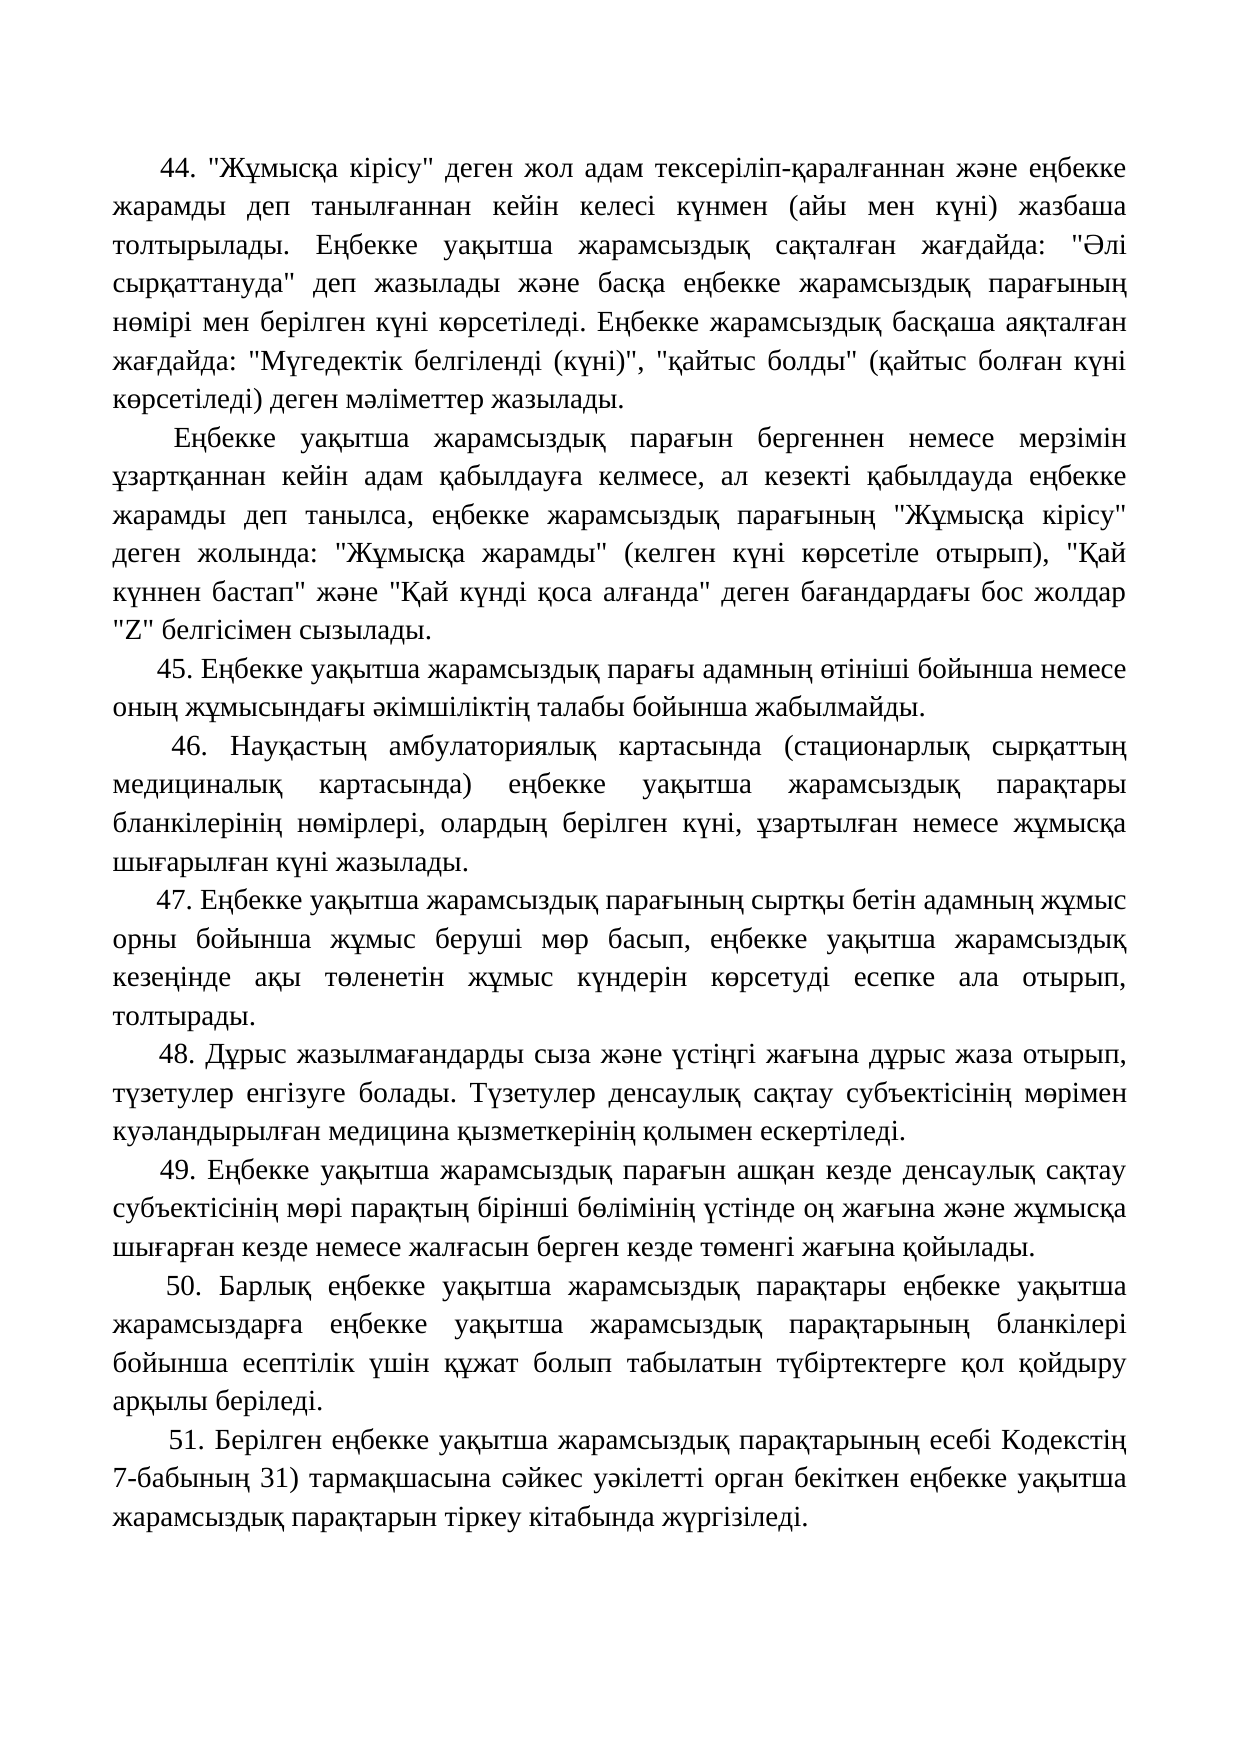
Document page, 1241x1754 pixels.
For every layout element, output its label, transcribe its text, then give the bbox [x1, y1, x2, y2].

text Еңбекке уақытша жарамсыздық парағын бергеннен немесе мерзімін ұзартқаннан кейін адам қабылдауға келмесе, ал кезекті қабылдауда еңбекке жарамды деп танылса, еңбекке жарамсыздық парағының "Жұмысқа кірісу" деген жолында: "Жұмысқа жарамды" (келген күні көрсетіле отырып), "Қай күннен бастап" және "Қай күнді қоса алғанда" деген бағандардағы бос жолдар "Z" белгісімен сызылады. [112, 420, 1128, 646]
text 44. "Жұмысқа кірісу" деген жол адам тексеріліп-қаралғаннан және еңбекке жарамды деп танылғаннан кейін келесі күнмен (айы мен күні) жазбаша толтырылады. Еңбекке уақытша жарамсыздық сақталған жағдайда: "Әлі сырқаттануда" деп жазылады және басқа еңбекке жарамсыздық парағының нөмірі мен берілген күні көрсетіледі. Еңбекке жарамсыздық басқаша аяқталған жағдайда: "Мүгедектік белгіленді (күні)", "қайтыс болды" (қайтыс болған күні көрсетіледі) деген мәліметтер жазылады. [112, 150, 1128, 415]
text 46. Науқастың амбулаториялық картасында (стационарлық сырқаттың медициналық картасында) еңбекке уақытша жарамсыздық парақтары бланкілерінің нөмірлері, олардың берілген күні, ұзартылған немесе жұмысқа шығарылған күні жазылады. [112, 728, 1128, 877]
text 48. Дұрыс жазылмағандарды сыза және үстіңгі жағына дұрыс жаза отырып, түзетулер енгізуге болады. Түзетулер денсаулық сақтау субъектісінің мөрімен куәландырылған медицина қызметкерінің қолымен ескертіледі. [112, 1036, 1128, 1147]
text 45. Еңбекке уақытша жарамсыздық парағы адамның өтініші бойынша немесе оның жұмысындағы әкімшіліктің талабы бойынша жабылмайды. [112, 651, 1128, 723]
text 47. Еңбекке уақытша жарамсыздық парағының сыртқы бетін адамның жұмыс орны бойынша жұмыс беруші мөр басып, еңбекке уақытша жарамсыздық кезеңінде ақы төленетін жұмыс күндерін көрсетуді есепке ала отырып, толтырады. [112, 882, 1128, 1031]
text 49. Еңбекке уақытша жарамсыздық парағын ашқан кезде денсаулық сақтау субъектісінің мөрі парақтың бірінші бөлімінің үстінде оң жағына және жұмысқа шығарған кезде немесе жалғасын берген кезде төменгі жағына қойылады. [112, 1152, 1128, 1263]
text 51. Берілген еңбекке уақытша жарамсыздық парақтарының есебі Кодекстің 7-бабының 31) тармақшасына сәйкес уәкілетті орган бекіткен еңбекке уақытша жарамсыздық парақтарын тіркеу кітабында жүргізіледі. [112, 1422, 1128, 1532]
text 50. Барлық еңбекке уақытша жарамсыздық парақтары еңбекке уақытша жарамсыздарға еңбекке уақытша жарамсыздық парақтарының бланкілері бойынша есептілік үшін құжат болып табылатын түбіртектерге қол қойдыру арқылы беріледі. [112, 1268, 1128, 1417]
